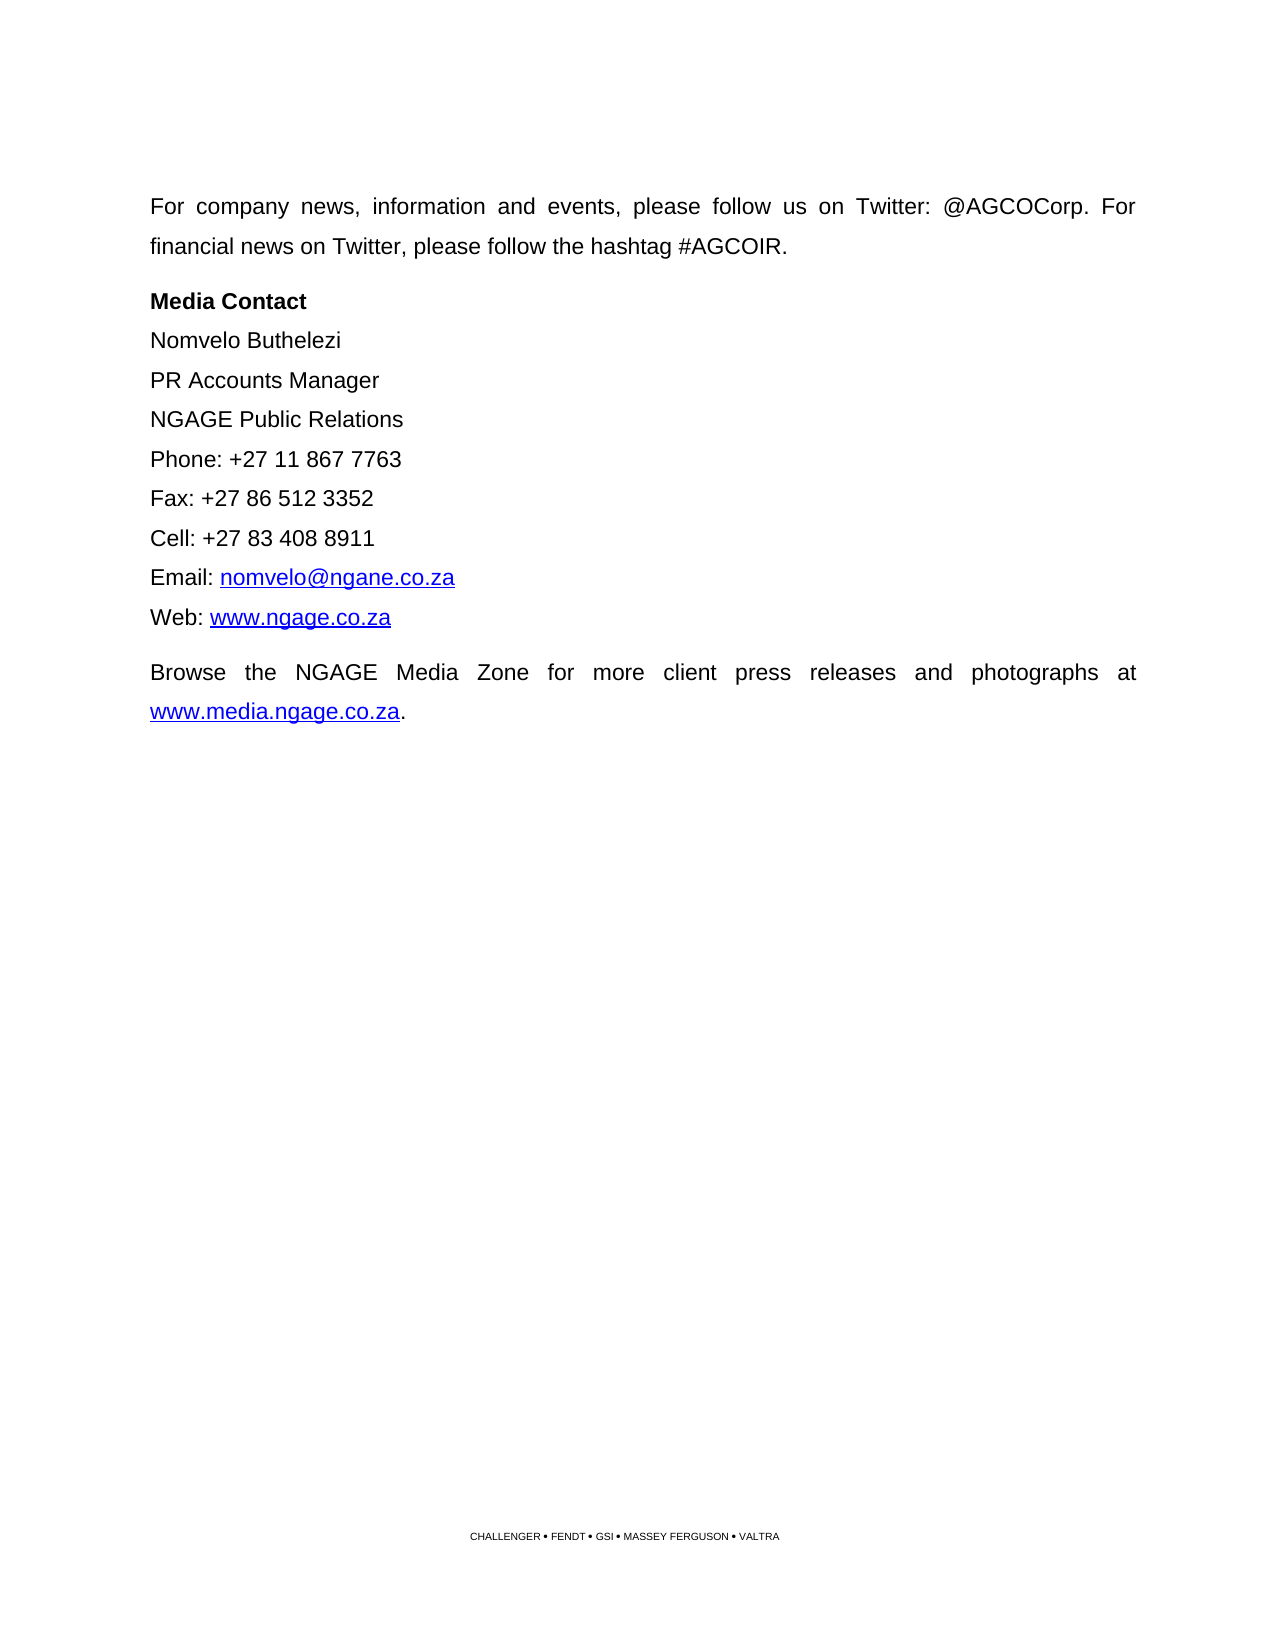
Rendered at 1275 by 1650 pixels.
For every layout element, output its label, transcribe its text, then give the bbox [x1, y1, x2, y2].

text Nomvelo Buthelezi [150, 327, 1137, 353]
text Email: nomvelo@ngane.co.za [150, 564, 1137, 590]
text Phone: +27 11 867 7763 [150, 446, 1137, 472]
text Media Contact [150, 288, 1137, 314]
text Browse the NGAGE Media Zone for more client press releases and photographs at www.media.ngage.co.za. [150, 659, 1137, 724]
text Cell: +27 83 408 8911 [150, 524, 1137, 551]
text Fax: +27 86 512 3352 [150, 485, 1137, 511]
text Web: www.ngage.co.za [150, 603, 1137, 630]
text For company news, information and events, please follow us on Twitter: @AGCOCorp. For financial news on Twitter, please follow the hashtag #AGCOIR. [150, 193, 1137, 259]
text NGAGE Public Relations [150, 406, 1137, 432]
text PR Accounts Manager [150, 367, 1137, 393]
